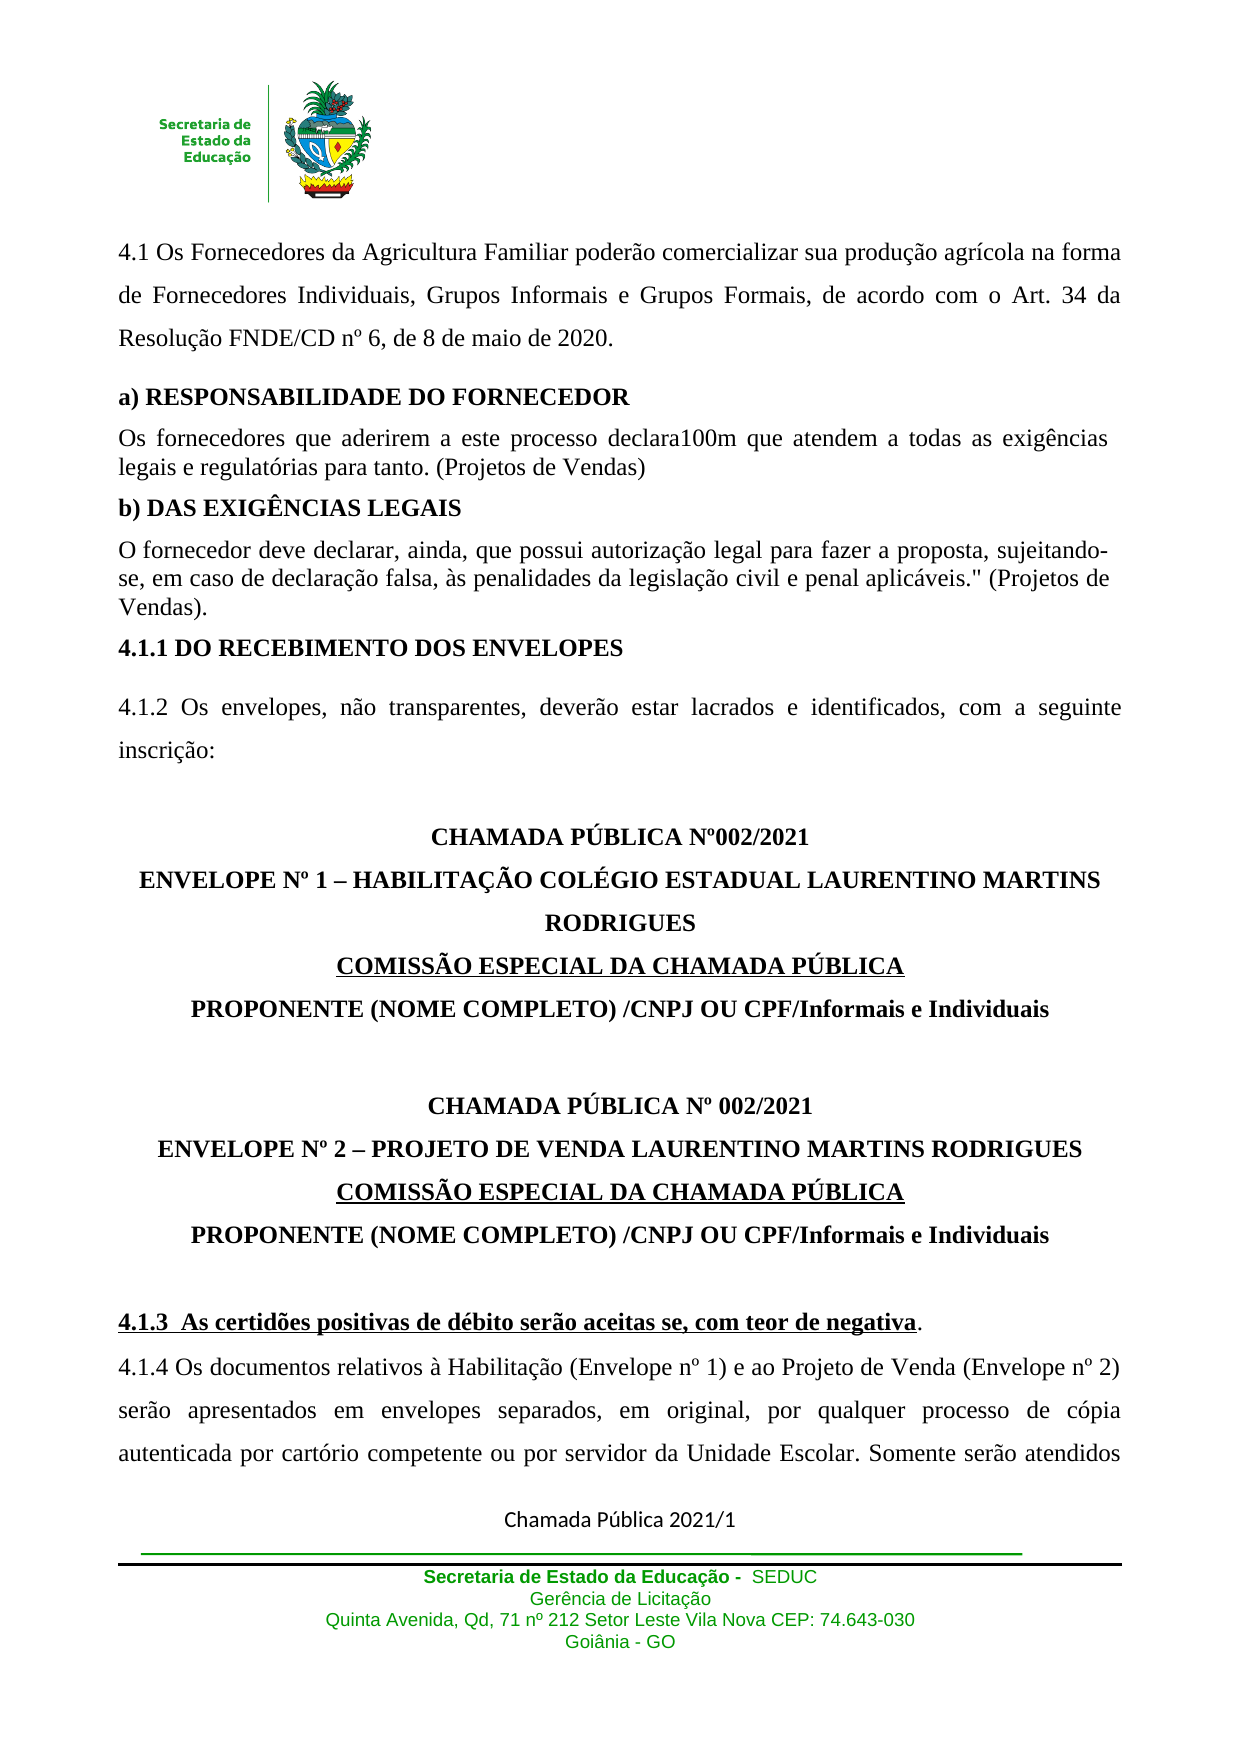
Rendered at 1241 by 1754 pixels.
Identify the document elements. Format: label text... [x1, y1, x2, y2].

text COMISSÃO ESPECIAL DA CHAMADA PÚBLICA [118, 951, 1122, 980]
text ENVELOPE Nº 1 – HABILITAÇÃO COLÉGIO ESTADUAL LAURENTINO MARTINS RODRIGUES [118, 865, 1122, 937]
picture [118, 73, 412, 210]
text 4.1.2 Os envelopes, não transparentes, deverão estar lacrados e identificados, com a seguinte inscrição: [118, 692, 1122, 764]
text b) DAS EXIGÊNCIAS LEGAIS [118, 493, 1110, 522]
text CHAMADA PÚBLICA Nº 002/2021 [118, 1091, 1122, 1120]
text ENVELOPE Nº 2 – PROJETO DE VENDA LAURENTINO MARTINS RODRIGUES [118, 1134, 1122, 1163]
text CHAMADA PÚBLICA Nº002/2021 [118, 822, 1122, 850]
text Os fornecedores que aderirem a este processo declara100m que atendem a todas as exigências legais e regulatórias para tanto. (Projetos de Vendas) [118, 423, 1110, 481]
text PROPONENTE (NOME COMPLETO) /CNPJ OU CPF/Informais e Individuais [118, 994, 1122, 1023]
text COMISSÃO ESPECIAL DA CHAMADA PÚBLICA [118, 1177, 1122, 1206]
text PROPONENTE (NOME COMPLETO) /CNPJ OU CPF/Informais e Individuais [118, 1220, 1122, 1249]
text O fornecedor deve declarar, ainda, que possui autorização legal para fazer a proposta, sujeitando-se, em caso de declaração falsa, às penalidades da legislação civil e penal aplicáveis." (Projetos de Vendas). [118, 535, 1110, 621]
text 4.1.3 As certidões positivas de débito serão aceitas se, com teor de negativa. [118, 1307, 1122, 1335]
text 4.1 Os Fornecedores da Agricultura Familiar poderão comercializar sua produção agrícola na forma de Fornecedores Individuais, Grupos Informais e Grupos Formais, de acordo com o Art. 34 da Resolução FNDE/CD nº 6, de 8 de maio de 2020. [118, 237, 1122, 352]
text a) RESPONSABILIDADE DO FORNECEDOR [118, 382, 1110, 411]
text 4.1.1 DO RECEBIMENTO DOS ENVELOPES [118, 633, 1122, 662]
